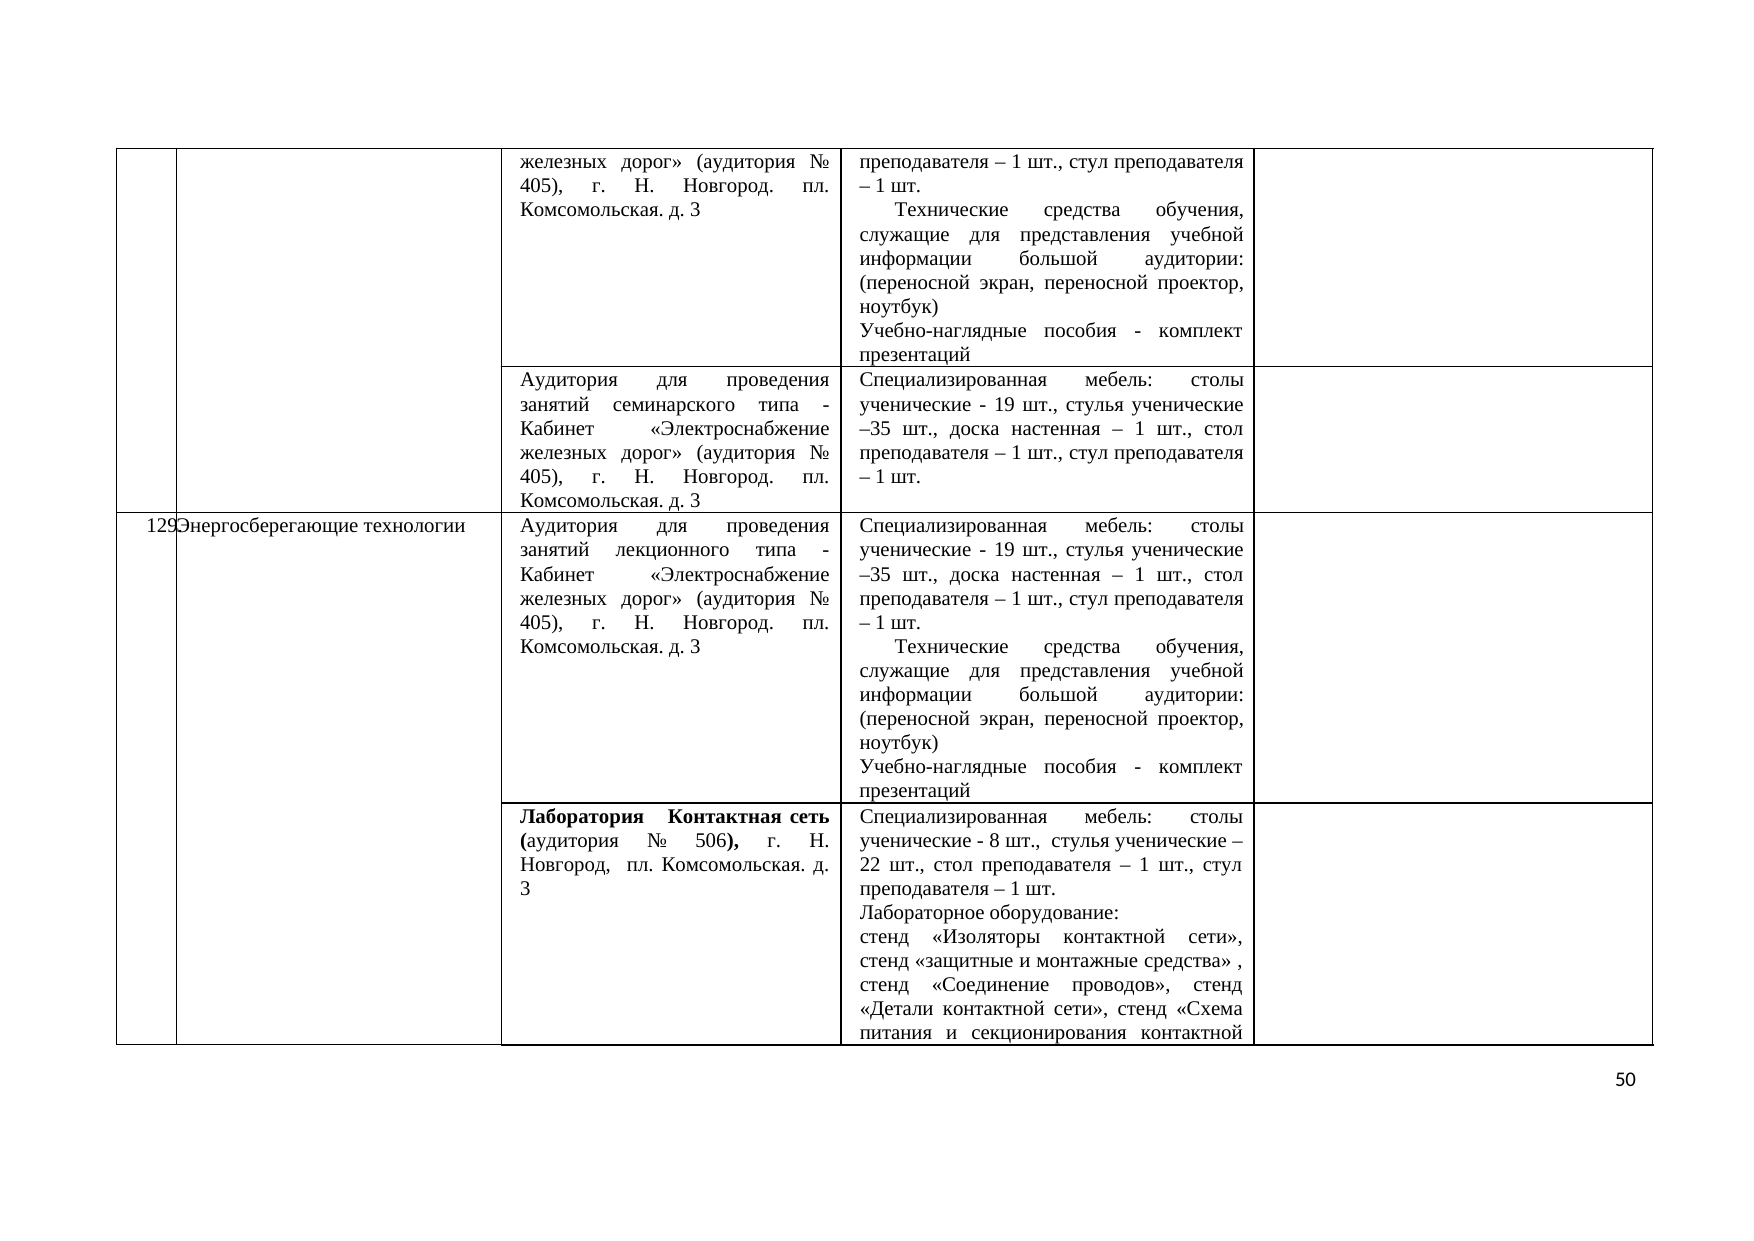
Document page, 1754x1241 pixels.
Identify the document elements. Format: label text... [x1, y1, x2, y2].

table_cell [842, 804, 1253, 1044]
table_cell [1255, 149, 1652, 366]
table_cell Аудитория для проведения занятий семинарского типа - Кабинет «Электроснабжение железных дорог» (аудитория № 405), г. Н. Новгород. пл. Комсомольская. д. 3 [502, 367, 840, 512]
table_cell Специализированная мебель: столы ученические - 19 шт., стулья ученические –35 шт., доска настенная – 1 шт., стол преподавателя – 1 шт., стул преподавателя – 1 шт. [842, 367, 1253, 512]
table_cell Энергосберегающие технологии [177, 513, 501, 1044]
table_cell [502, 149, 840, 366]
table_cell [1255, 367, 1652, 512]
table_cell [1255, 804, 1652, 1044]
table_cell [502, 804, 840, 1044]
table_cell [117, 149, 176, 512]
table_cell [842, 149, 1253, 366]
table_cell [1255, 513, 1652, 802]
table_cell [117, 513, 176, 1044]
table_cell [177, 149, 501, 512]
